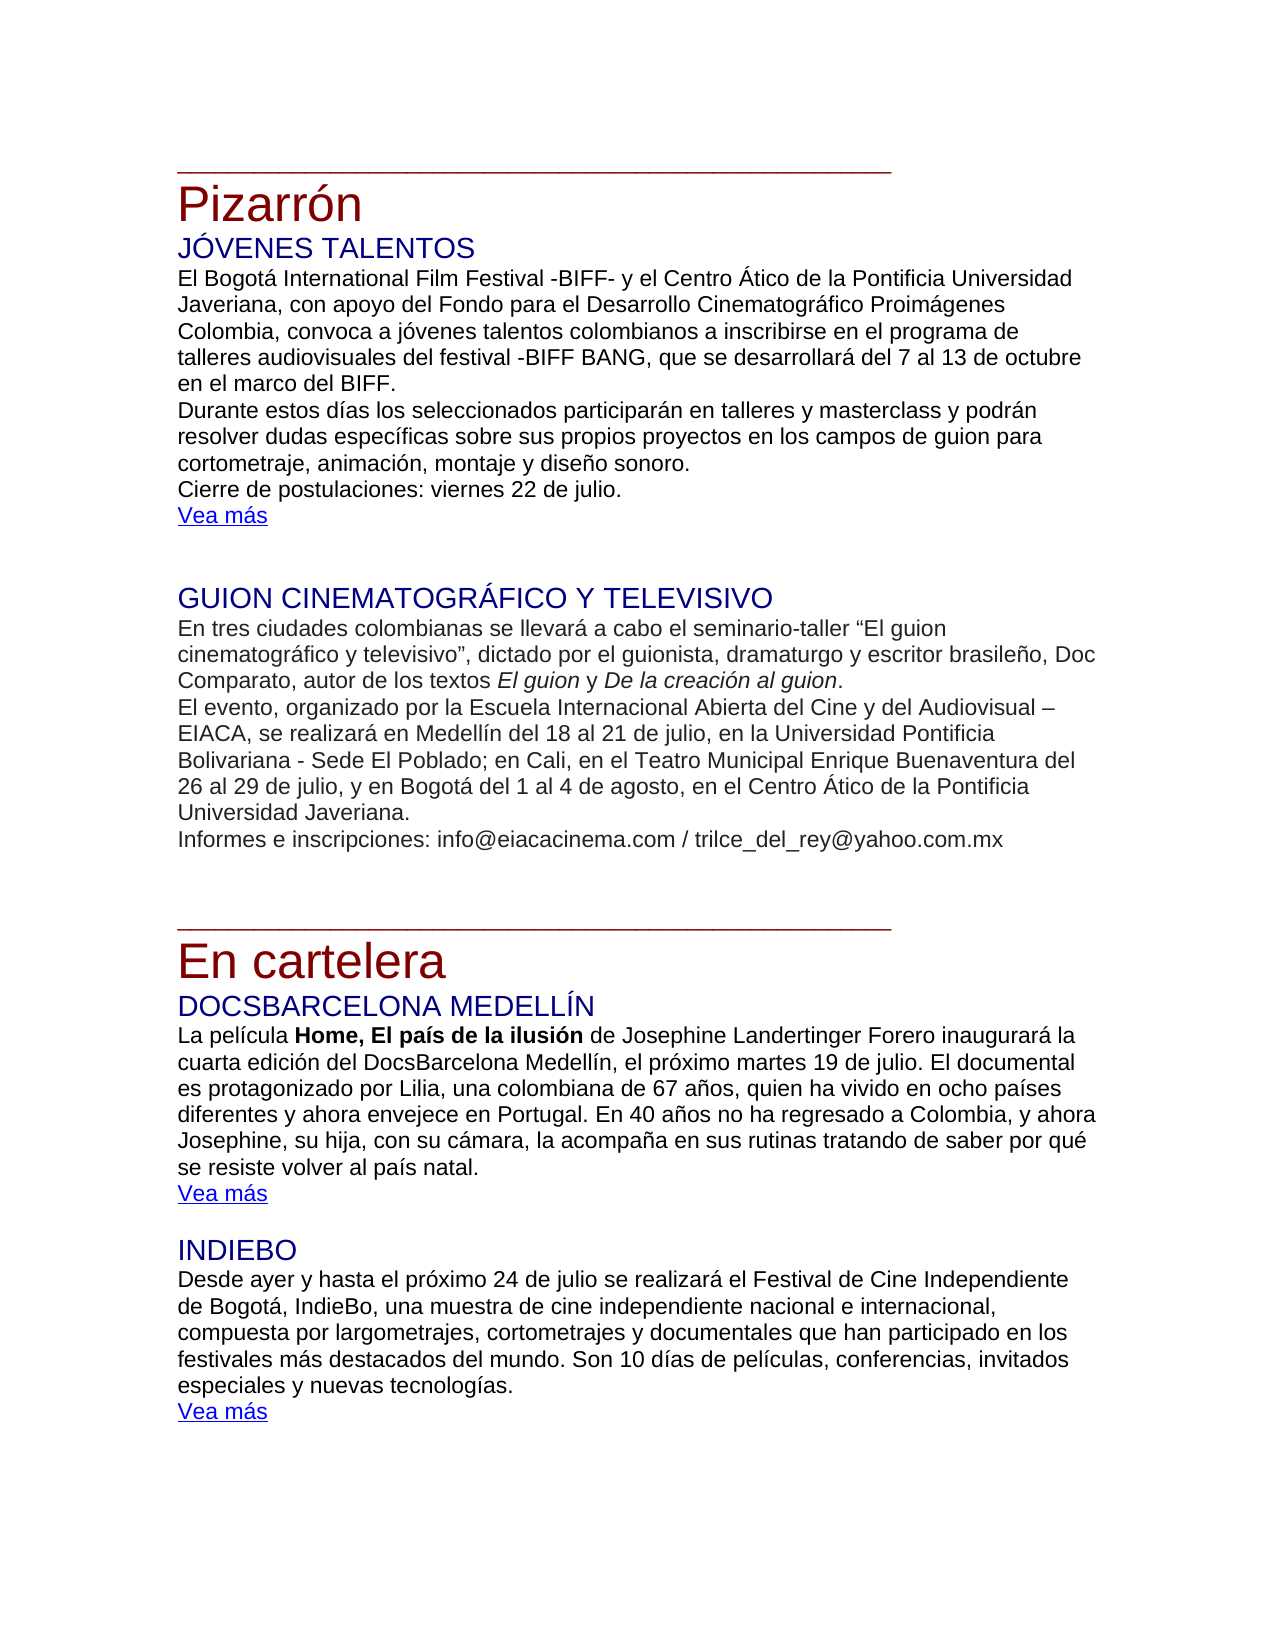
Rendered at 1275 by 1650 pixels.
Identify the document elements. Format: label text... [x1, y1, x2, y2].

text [177, 148, 1098, 1398]
text Vea más [177, 1398, 1098, 1453]
